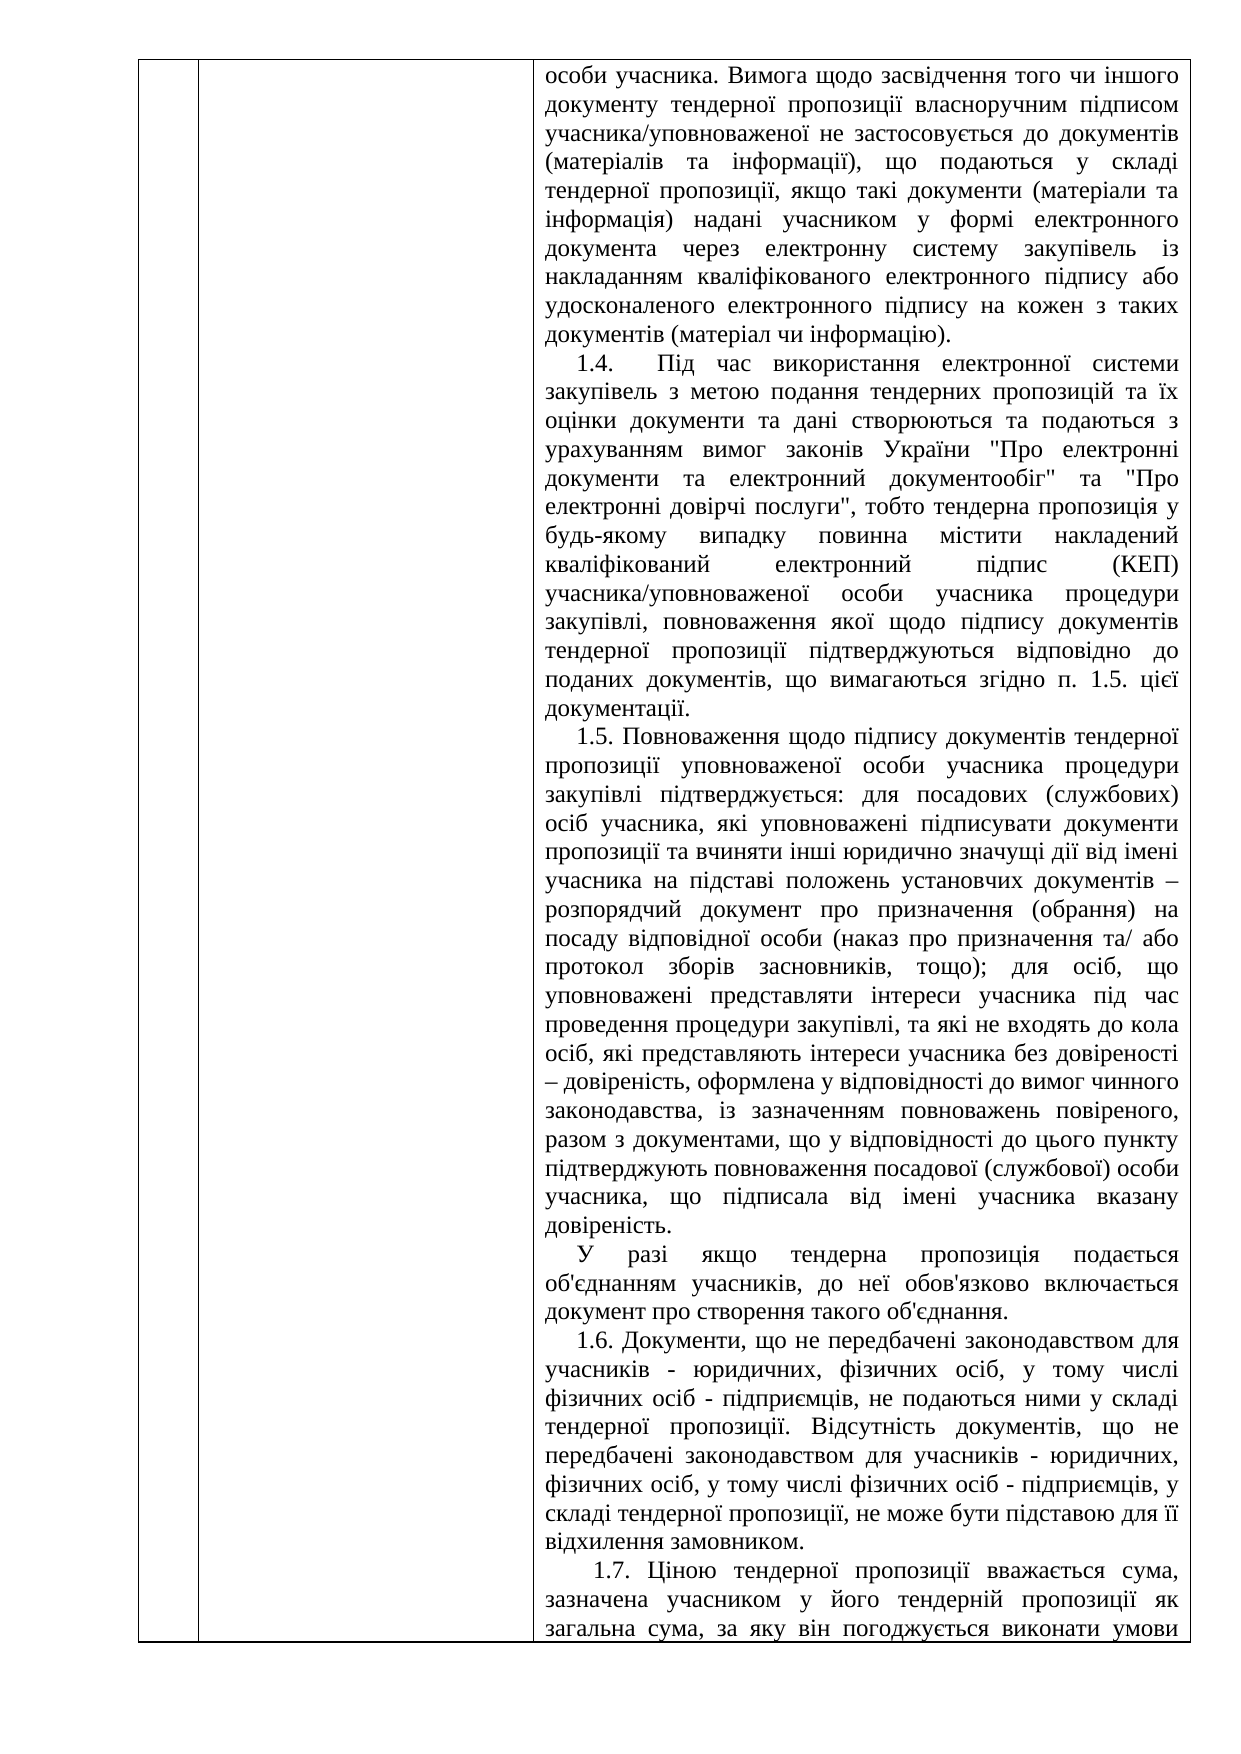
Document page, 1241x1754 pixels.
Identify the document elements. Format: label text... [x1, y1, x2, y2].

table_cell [199, 60, 533, 1641]
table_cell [534, 60, 1190, 1641]
table_cell 1 [139, 60, 198, 1641]
